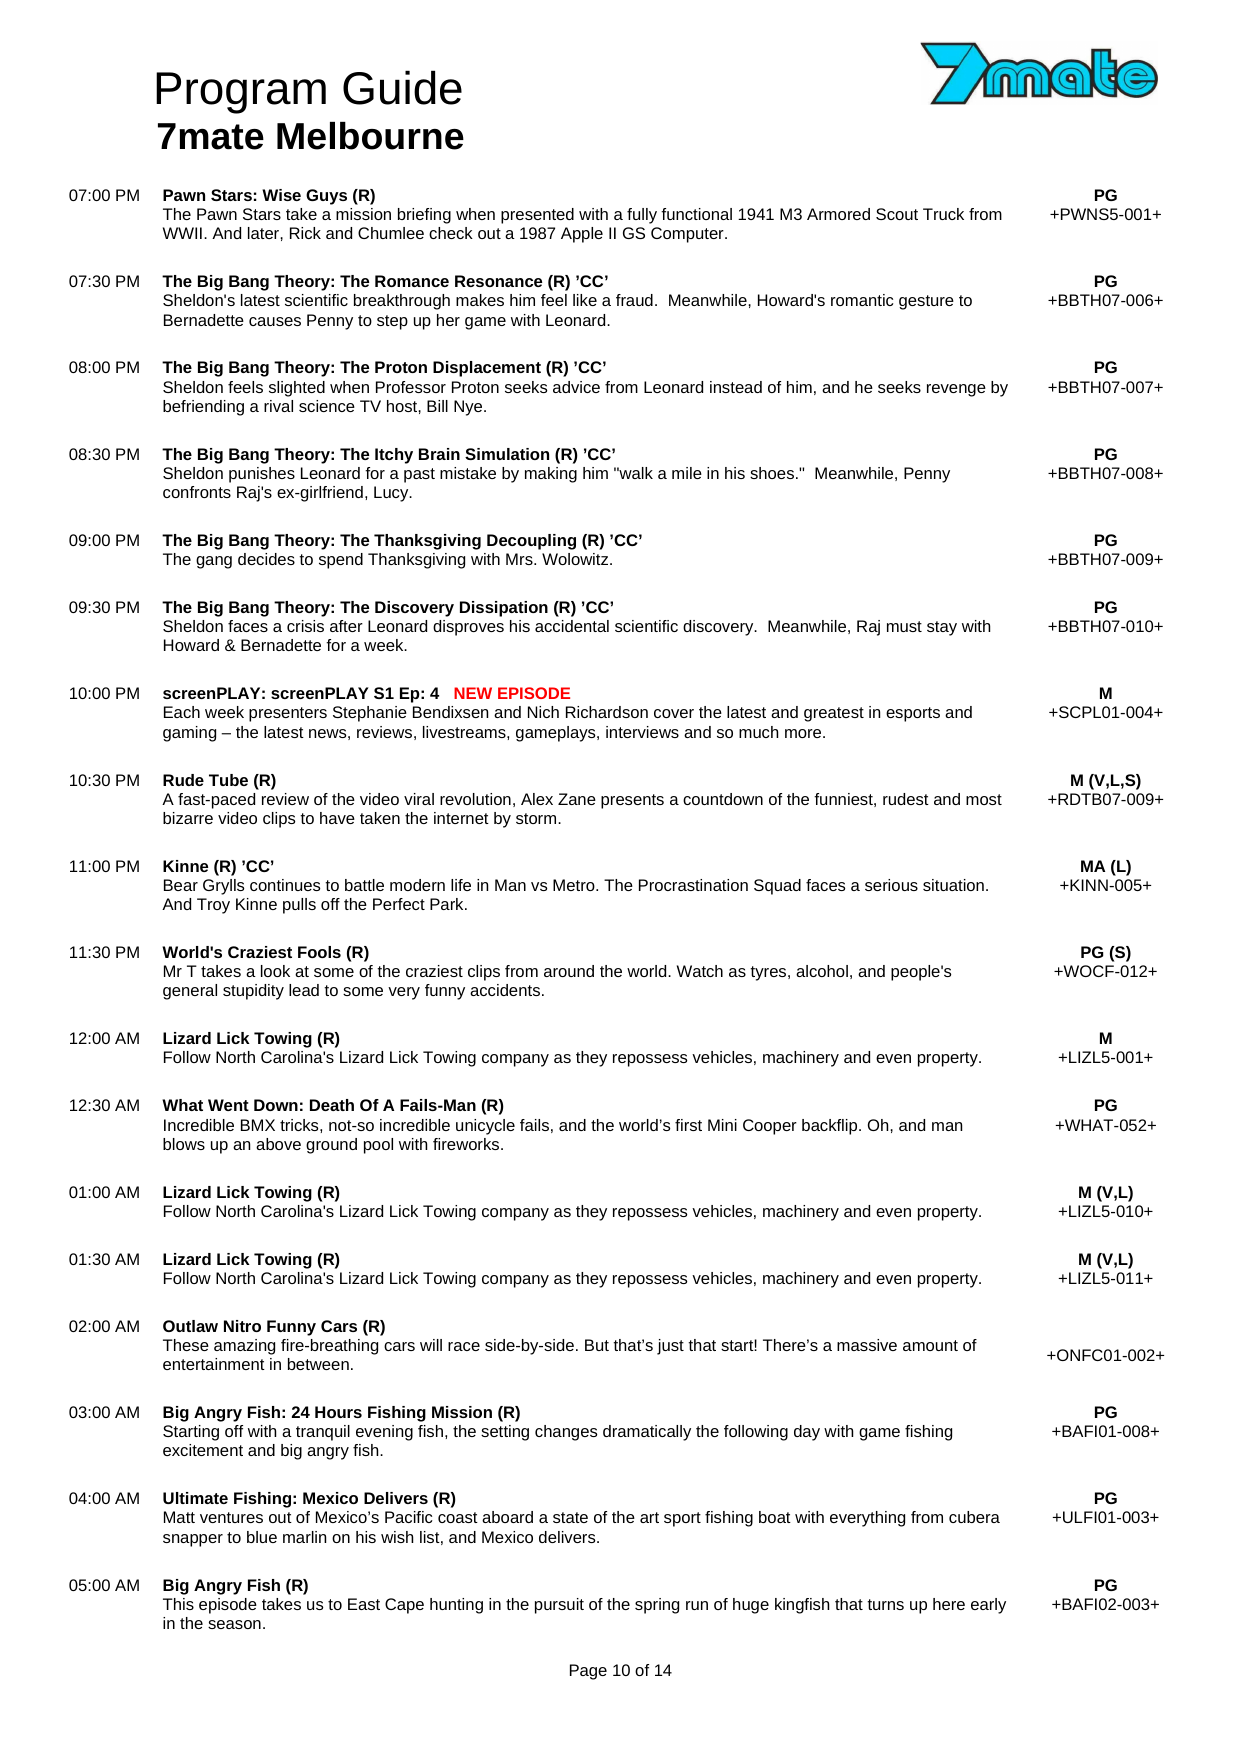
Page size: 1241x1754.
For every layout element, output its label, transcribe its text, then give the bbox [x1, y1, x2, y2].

table_header Lizard Lick Towing (R) Follow North Carolina's Lizard Lick Towing company as they repossess vehicles, machinery and even property. [151, 1183, 1022, 1221]
table_header PG +ULFI01-003+ [1022, 1489, 1189, 1547]
table_header 01:00 AM [51, 1183, 151, 1221]
table_header M +LIZL5-001+ [1022, 1029, 1189, 1067]
table_header 11:30 PM [51, 943, 151, 1000]
table_header PG (S) +WOCF-012+ [1022, 943, 1189, 1000]
table_header 11:00 PM [51, 857, 151, 914]
table_header M (V,L) +LIZL5-011+ [1022, 1250, 1189, 1288]
table_header What Went Down: Death Of A Fails-Man (R) Incredible BMX tricks, not-so incredible unicycle fails, and the world’s first Mini Cooper backflip. Oh, and man blows up an above ground pool with fireworks. [151, 1096, 1022, 1154]
table_header Big Angry Fish: 24 Hours Fishing Mission (R) Starting off with a tranquil evening fish, the setting changes dramatically the following day with game fishing excitement and big angry fish. [151, 1403, 1022, 1460]
table_header PG +BBTH07-008+ [1022, 445, 1189, 502]
table_header PG +BAFI01-008+ [1022, 1403, 1189, 1460]
table_header M (V,L) +LIZL5-010+ [1022, 1183, 1189, 1221]
table_header M (V,L,S) +RDTB07-009+ [1022, 770, 1189, 828]
table_header PG +BBTH07-010+ [1022, 598, 1189, 655]
table_header Kinne (R) ’CC’ Bear Grylls continues to battle modern life in Man vs Metro. The Procrastination Squad faces a serious situation. And Troy Kinne pulls off the Perfect Park. [151, 857, 1022, 914]
table_header 09:30 PM [51, 598, 151, 655]
table_header MA (L) +KINN-005+ [1022, 857, 1189, 914]
table_header Lizard Lick Towing (R) Follow North Carolina's Lizard Lick Towing company as they repossess vehicles, machinery and even property. [151, 1250, 1022, 1288]
table_header PG +BBTH07-006+ [1022, 272, 1189, 329]
table_header 01:30 AM [51, 1250, 151, 1288]
table_header +ONFC01-002+ [1022, 1317, 1189, 1374]
table_header The Big Bang Theory: The Itchy Brain Simulation (R) ’CC’ Sheldon punishes Leonard for a past mistake by making him "walk a mile in his shoes." Meanwhile, Penny confronts Raj's ex-girlfriend, Lucy. [151, 445, 1022, 502]
table_header 03:00 AM [51, 1403, 151, 1460]
table_header The Big Bang Theory: The Thanksgiving Decoupling (R) ’CC’ The gang decides to spend Thanksgiving with Mrs. Wolowitz. [151, 531, 1022, 569]
table_header Pawn Stars: Wise Guys (R) The Pawn Stars take a mission briefing when presented with a fully functional 1941 M3 Armored Scout Truck from WWII. And later, Rick and Chumlee check out a 1987 Apple II GS Computer. [151, 186, 1022, 243]
table_header 08:00 PM [51, 358, 151, 416]
table_header screenPLAY: screenPLAY S1 Ep: 4 NEW EPISODE Each week presenters Stephanie Bendixsen and Nich Richardson cover the latest and greatest in esports and gaming – the latest news, reviews, livestreams, gameplays, interviews and so much more. [151, 684, 1022, 742]
table_header Big Angry Fish (R) This episode takes us to East Cape hunting in the pursuit of the spring run of huge kingfish that turns up here early in the season. [151, 1575, 1022, 1633]
table_header 12:30 AM [51, 1096, 151, 1154]
table_header PG +BAFI02-003+ [1022, 1575, 1189, 1633]
table_header M +SCPL01-004+ [1022, 684, 1189, 742]
table_header Ultimate Fishing: Mexico Delivers (R) Matt ventures out of Mexico’s Pacific coast aboard a state of the art sport fishing boat with everything from cubera snapper to blue marlin on his wish list, and Mexico delivers. [151, 1489, 1022, 1547]
table_header PG +WHAT-052+ [1022, 1096, 1189, 1154]
table_header Lizard Lick Towing (R) Follow North Carolina's Lizard Lick Towing company as they repossess vehicles, machinery and even property. [151, 1029, 1022, 1067]
picture [920, 41, 1159, 105]
table_header Rude Tube (R) A fast-paced review of the video viral revolution, Alex Zane presents a countdown of the funniest, rudest and most bizarre video clips to have taken the internet by storm. [151, 770, 1022, 828]
table_header World's Craziest Fools (R) Mr T takes a look at some of the craziest clips from around the world. Watch as tyres, alcohol, and people's general stupidity lead to some very funny accidents. [151, 943, 1022, 1000]
table_header PG +PWNS5-001+ [1022, 186, 1189, 243]
table_header 09:00 PM [51, 531, 151, 569]
table_header The Big Bang Theory: The Romance Resonance (R) ’CC’ Sheldon's latest scientific breakthrough makes him feel like a fraud. Meanwhile, Howard's romantic gesture to Bernadette causes Penny to step up her game with Leonard. [151, 272, 1022, 329]
table_header Outlaw Nitro Funny Cars (R) These amazing fire-breathing cars will race side-by-side. But that’s just that start! There’s a massive amount of entertainment in between. [151, 1317, 1022, 1374]
table_header The Big Bang Theory: The Discovery Dissipation (R) ’CC’ Sheldon faces a crisis after Leonard disproves his accidental scientific discovery. Meanwhile, Raj must stay with Howard & Bernadette for a week. [151, 598, 1022, 655]
table_header 10:30 PM [51, 770, 151, 828]
table_header 04:00 AM [51, 1489, 151, 1547]
table_header The Big Bang Theory: The Proton Displacement (R) ’CC’ Sheldon feels slighted when Professor Proton seeks advice from Leonard instead of him, and he seeks revenge by befriending a rival science TV host, Bill Nye. [151, 358, 1022, 416]
table_header 07:00 PM [51, 186, 151, 243]
table_header 08:30 PM [51, 445, 151, 502]
table_header 12:00 AM [51, 1029, 151, 1067]
table_header PG +BBTH07-009+ [1022, 531, 1189, 569]
table_header 05:00 AM [51, 1575, 151, 1633]
table_header PG +BBTH07-007+ [1022, 358, 1189, 416]
table_header 10:00 PM [51, 684, 151, 742]
table_header 07:30 PM [51, 272, 151, 329]
table_header 02:00 AM [51, 1317, 151, 1374]
